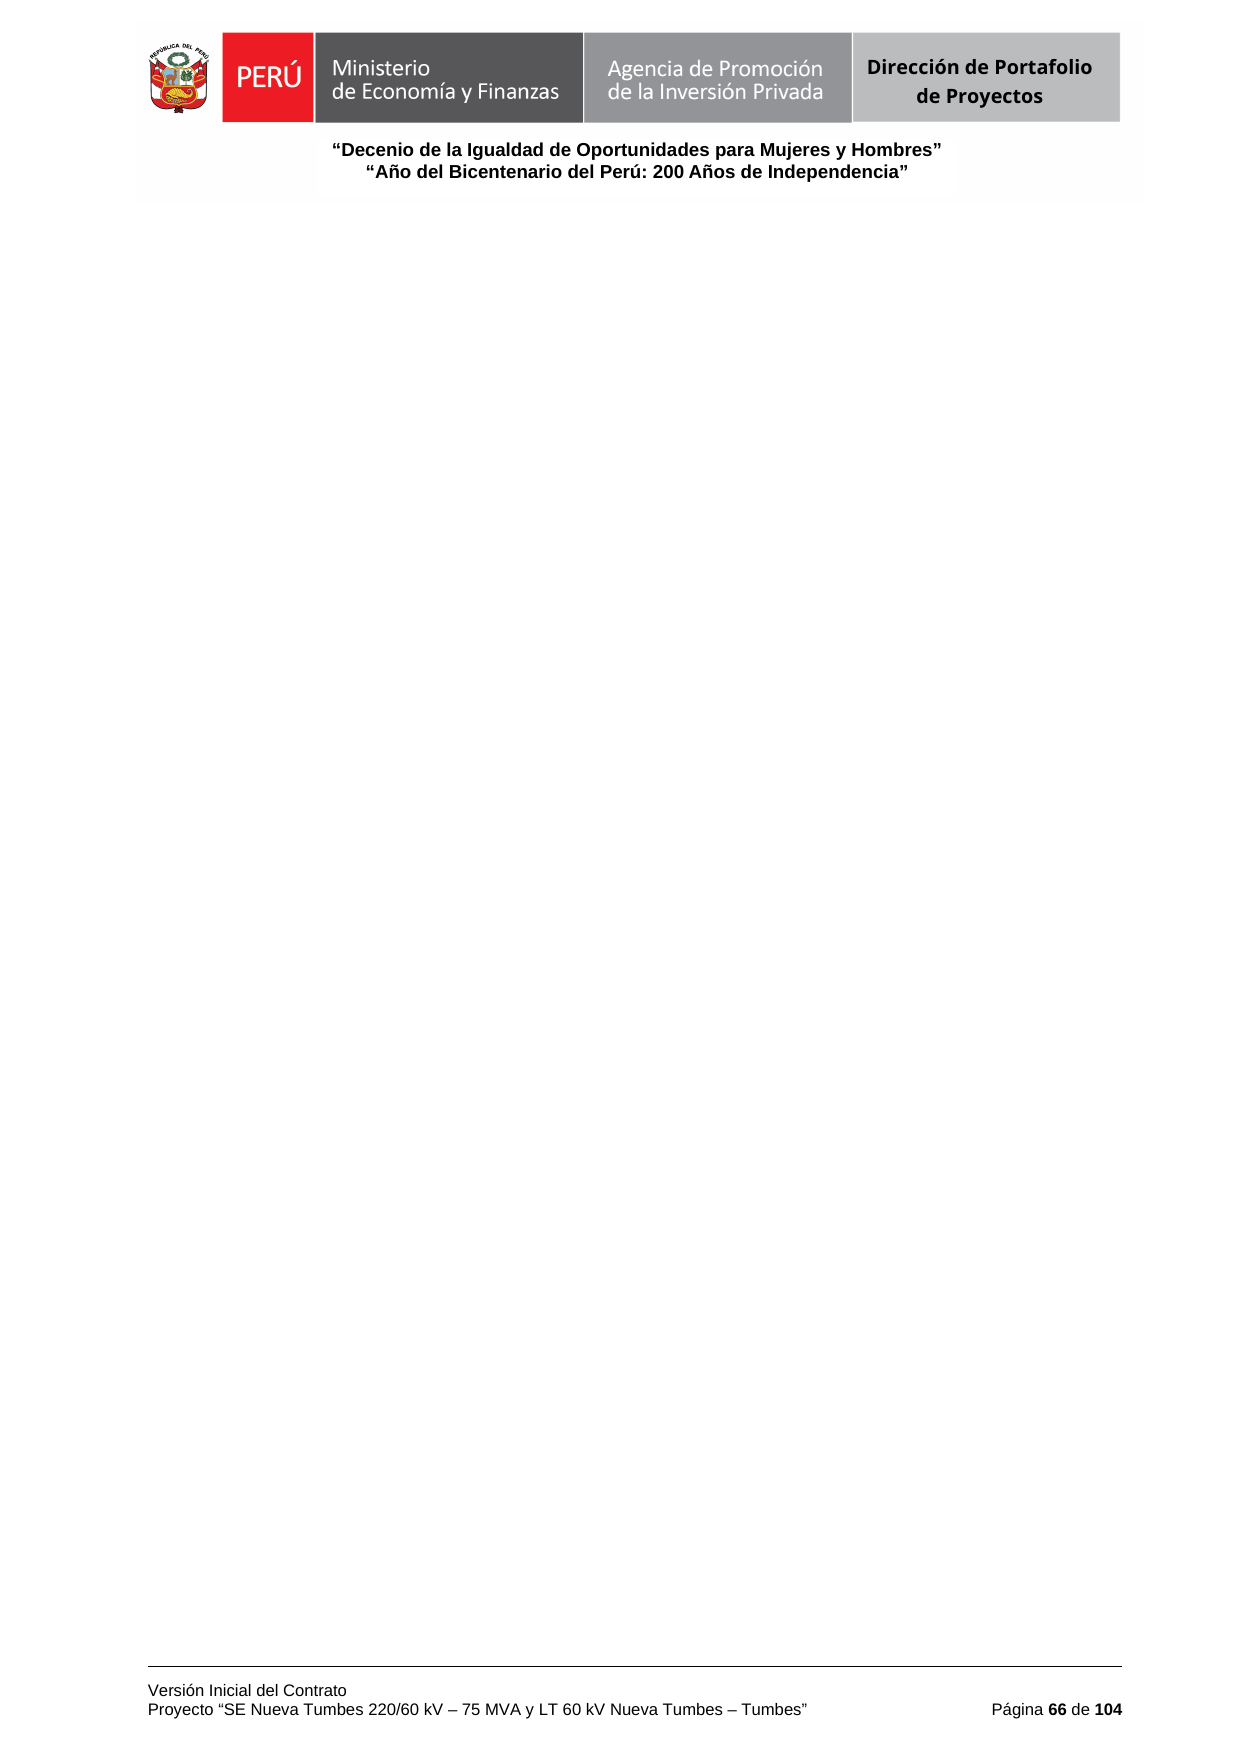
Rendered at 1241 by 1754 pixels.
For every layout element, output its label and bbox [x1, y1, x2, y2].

picture [135, 22, 1145, 204]
